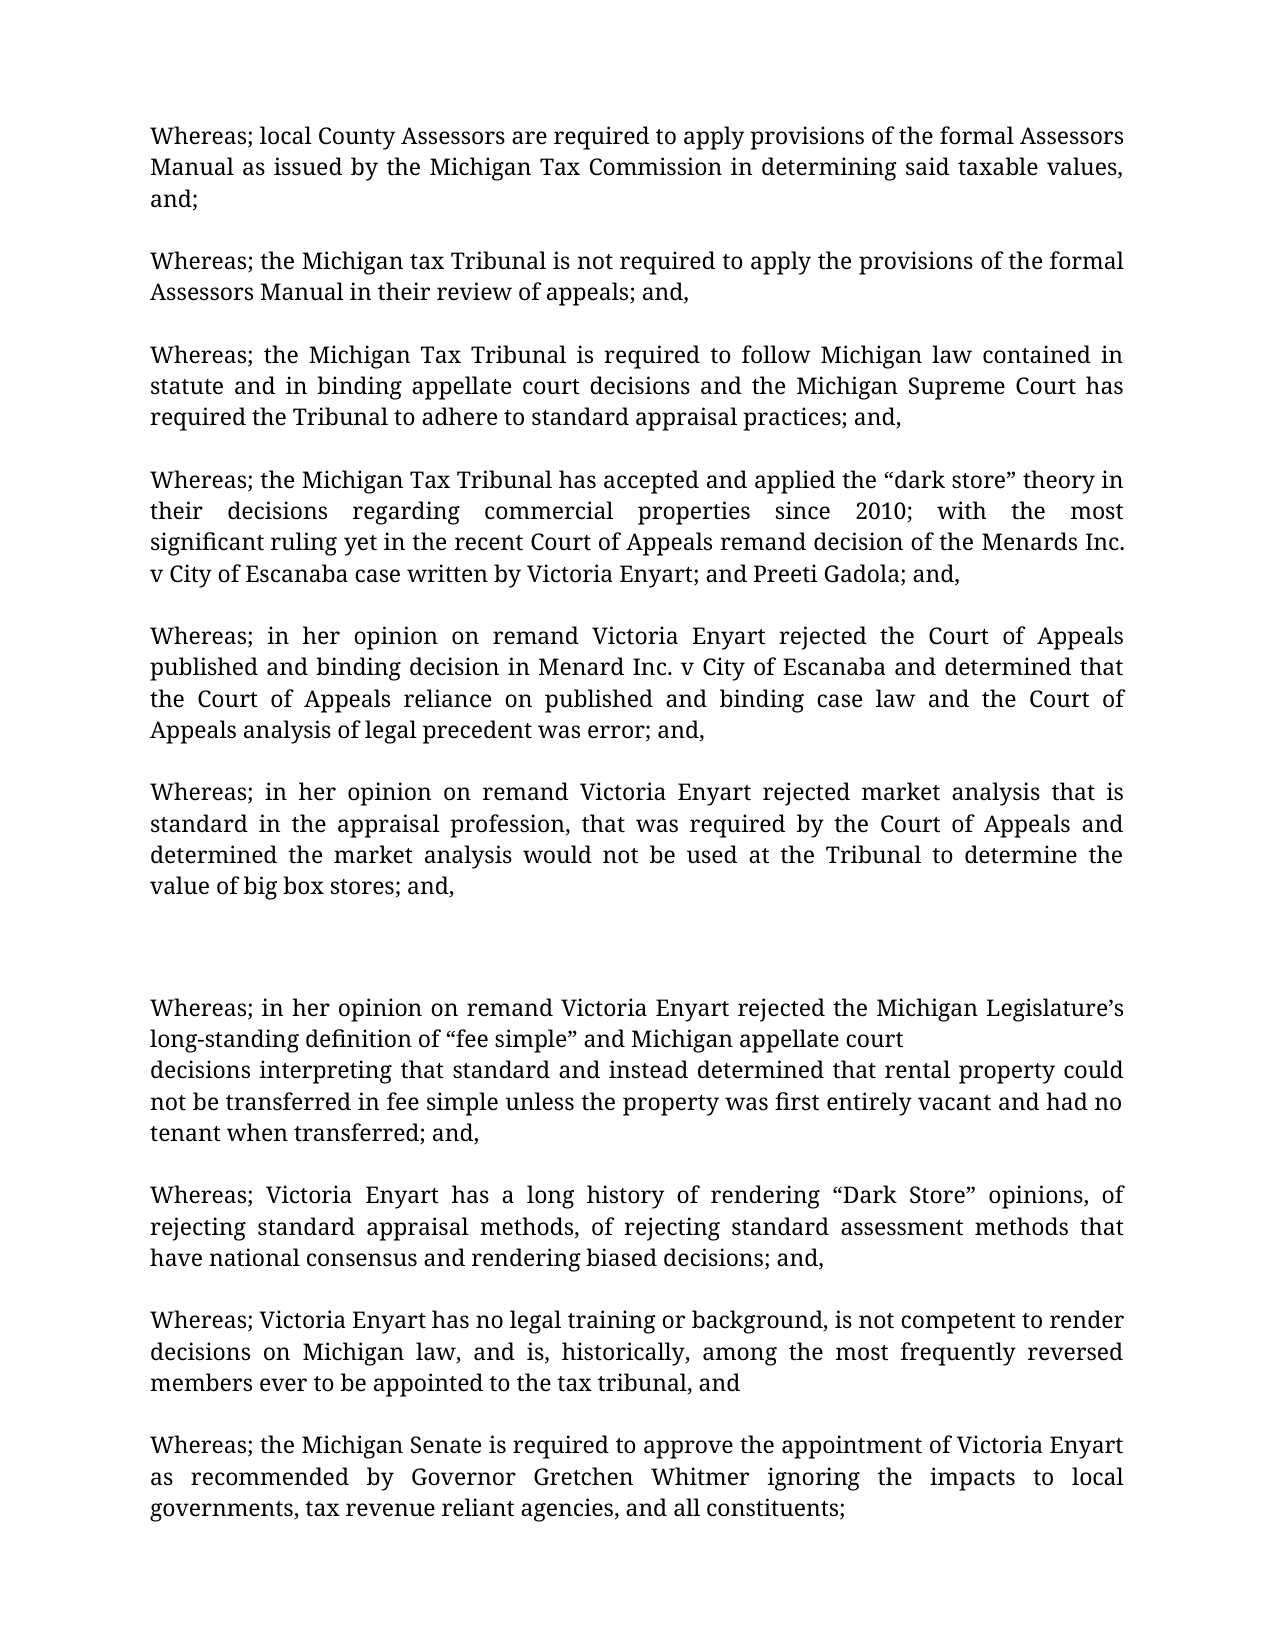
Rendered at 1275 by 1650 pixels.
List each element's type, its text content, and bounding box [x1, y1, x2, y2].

text Whereas; in her opinion on remand Victoria Enyart rejected the Michigan Legislature’s long-standing definition of “fee simple” and Michigan appellate court [150, 992, 1125, 1054]
text decisions interpreting that standard and instead determined that rental property could not be transferred in fee simple unless the property was first entirely vacant and had no tenant when transferred; and, [150, 1054, 1125, 1148]
text Whereas; in her opinion on remand Victoria Enyart rejected market analysis that is standard in the appraisal profession, that was required by the Court of Appeals and determined the market analysis would not be used at the Tribunal to determine the value of big box stores; and, [150, 776, 1125, 901]
text Whereas; local County Assessors are required to apply provisions of the formal Assessors Manual as issued by the Michigan Tax Commission in determining said taxable values, and; [150, 120, 1125, 214]
text Whereas; Victoria Enyart has a long history of rendering “Dark Store” opinions, of rejecting standard appraisal methods, of rejecting standard assessment methods that have national consensus and rendering biased decisions; and, [150, 1179, 1125, 1273]
text Whereas; the Michigan Senate is required to approve the appointment of Victoria Enyart as recommended by Governor Gretchen Whitmer ignoring the impacts to local governments, tax revenue reliant agencies, and all constituents; [150, 1429, 1125, 1523]
text Whereas; in her opinion on remand Victoria Enyart rejected the Court of Appeals published and binding decision in Menard Inc. v City of Escanaba and determined that the Court of Appeals reliance on published and binding case law and the Court of Appeals analysis of legal precedent was error; and, [150, 620, 1125, 745]
text Whereas; Victoria Enyart has no legal training or background, is not competent to render decisions on Michigan law, and is, historically, among the most frequently reversed members ever to be appointed to the tax tribunal, and [150, 1304, 1125, 1398]
text Whereas; the Michigan tax Tribunal is not required to apply the provisions of the formal Assessors Manual in their review of appeals; and, [150, 245, 1125, 307]
text Whereas; the Michigan Tax Tribunal is required to follow Michigan law contained in statute and in binding appellate court decisions and the Michigan Supreme Court has required the Tribunal to adhere to standard appraisal practices; and, [150, 339, 1125, 432]
text Whereas; the Michigan Tax Tribunal has accepted and applied the “dark store” theory in their decisions regarding commercial properties since 2010; with the most significant ruling yet in the recent Court of Appeals remand decision of the Menards Inc. v City of Escanaba case written by Victoria Enyart; and Preeti Gadola; and, [150, 464, 1125, 589]
